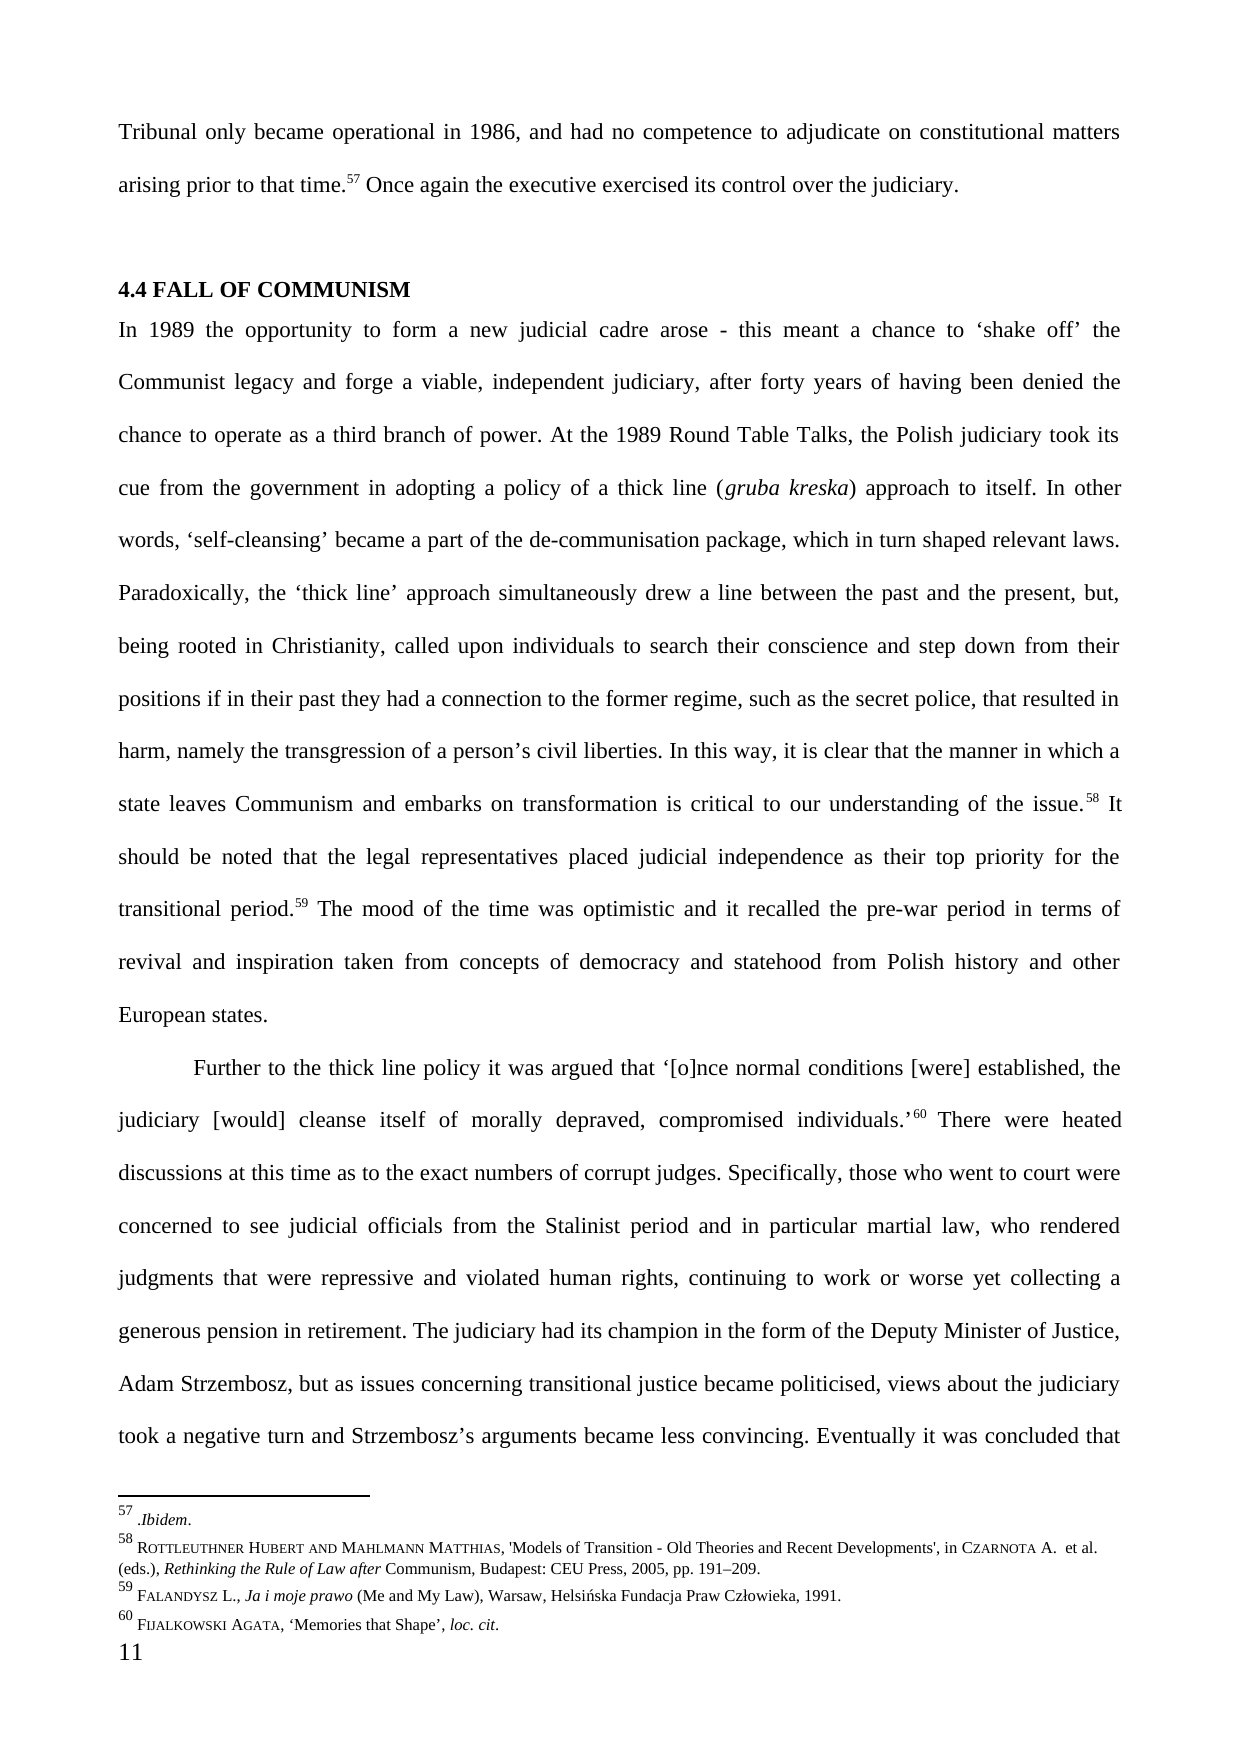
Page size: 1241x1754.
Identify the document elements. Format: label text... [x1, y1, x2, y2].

text 4.4 FALL OF COMMUNISM [118, 276, 1122, 303]
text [118, 1054, 1122, 1449]
text In 1989 the opportunity to form a new judicial cadre arose - this meant a chance to ‘shake off’ the Communist legacy and forge a viable, independent judiciary, after forty years of having been denied the chance to operate as a third branch of power. At the 1989 Round Table Talks, the Polish judiciary took its cue from the government in adopting a policy of a thick line (gruba kreska) approach to itself. In other words, ‘self-cleansing’ became a part of the de-communisation package, which in turn shaped relevant laws. Paradoxically, the ‘thick line’ approach simultaneously drew a line between the past and the present, but, being rooted in Christianity, called upon individuals to search their conscience and step down from their positions if in their past they had a connection to the former regime, such as the secret police, that resulted in harm, namely the transgression of a person’s civil liberties. In this way, it is clear that the manner in which a state leaves Communism and embarks on transformation is critical to our understanding of the issue. It should be noted that the legal representatives placed judicial independence as their top priority for the transitional period. The mood of the time was optimistic and it recalled the pre-war period in terms of revival and inspiration taken from concepts of democracy and statehood from Polish history and other European states. [118, 316, 1122, 1027]
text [118, 118, 1122, 197]
